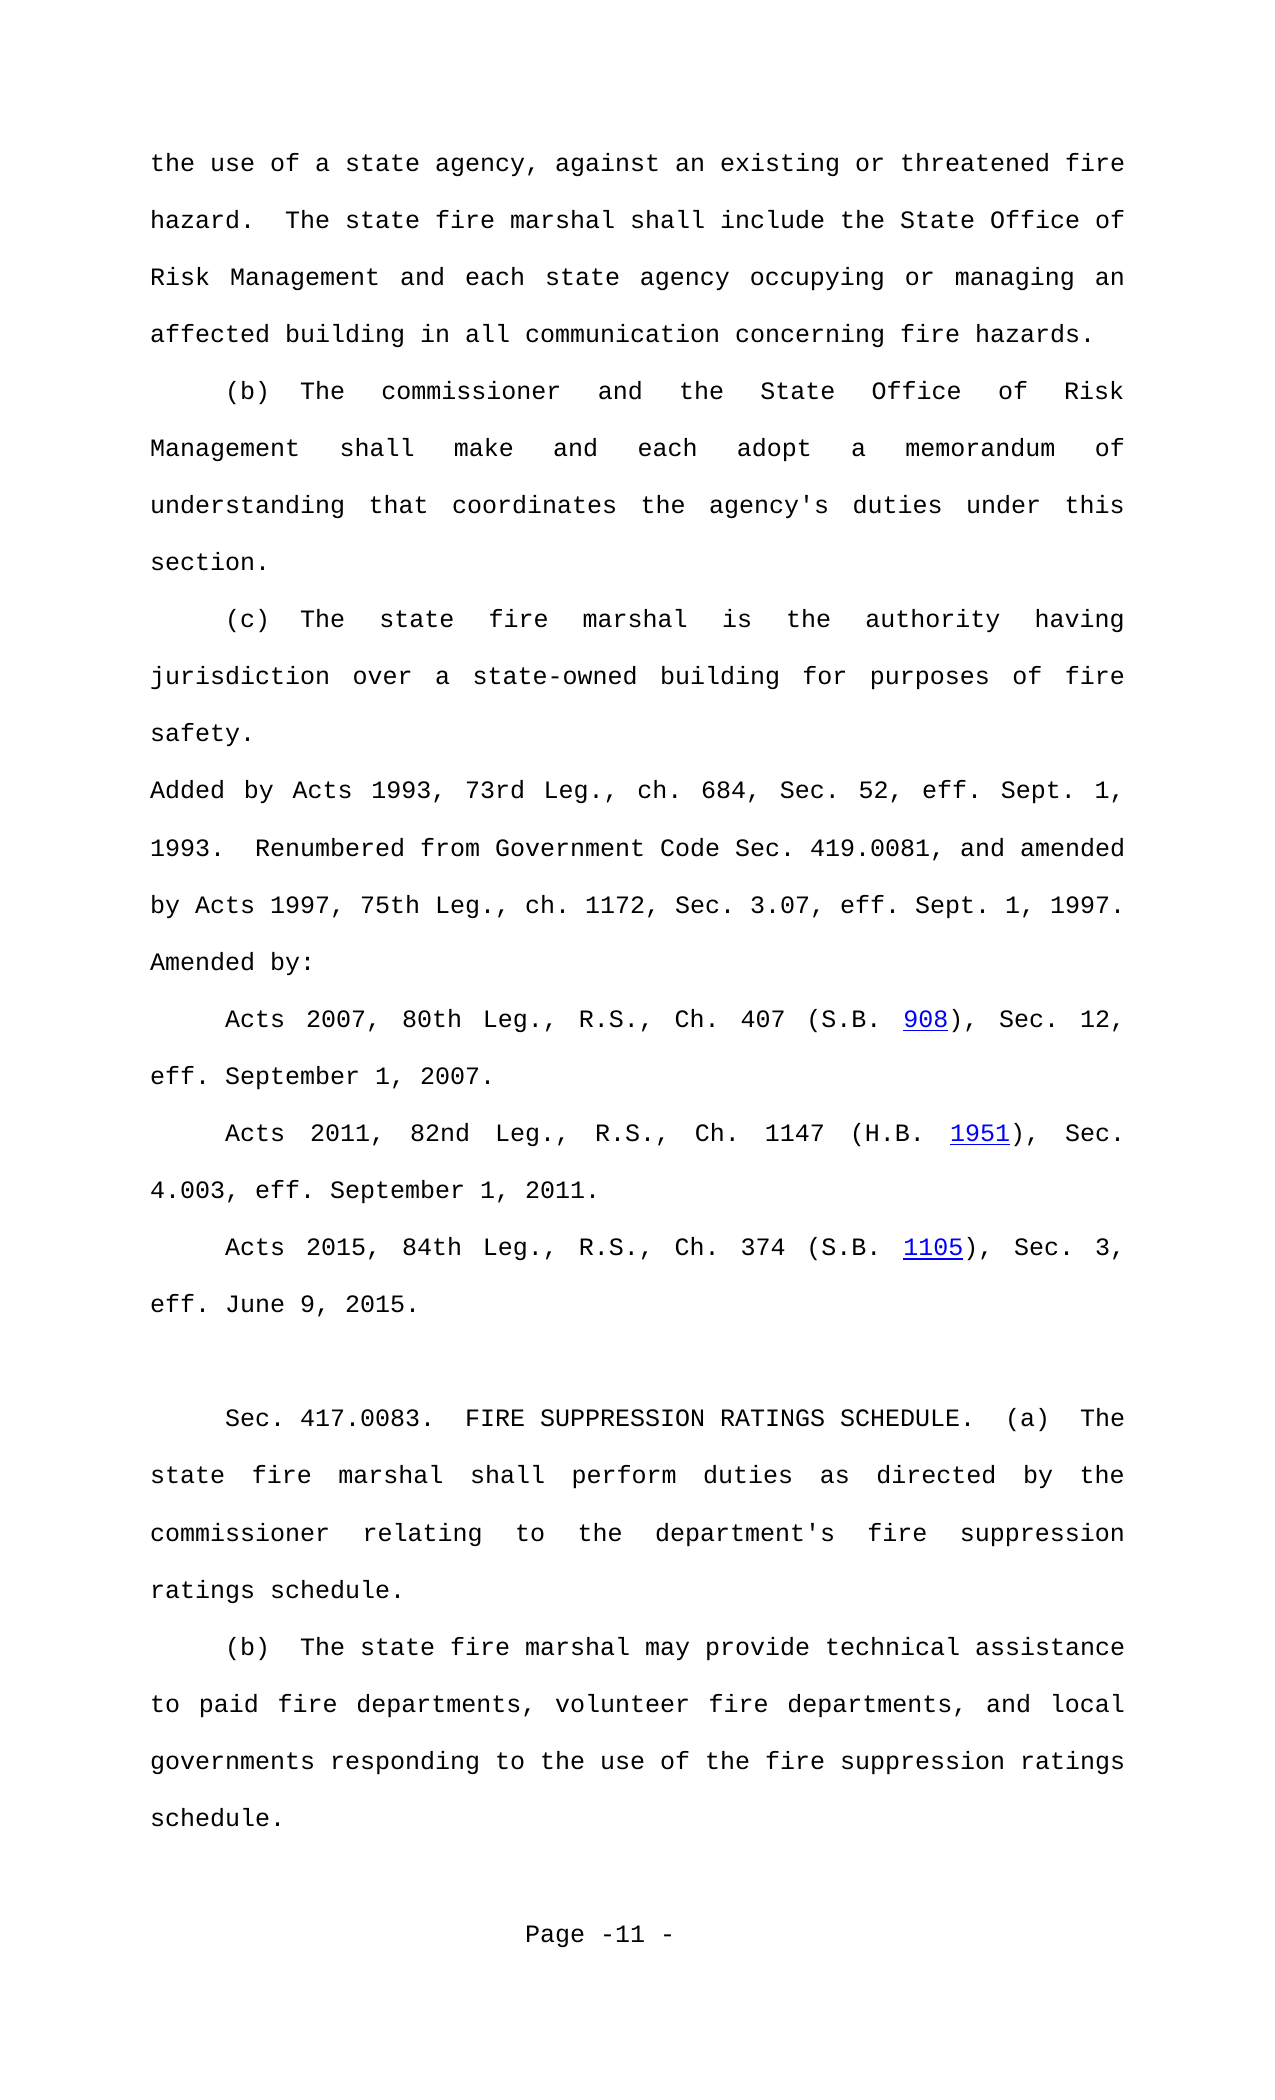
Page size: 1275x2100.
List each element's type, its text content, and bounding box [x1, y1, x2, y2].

text (b) The state fire marshal may provide technical assistance to paid fire departments, volunteer fire departments, and local governments responding to the use of the fire suppression ratings schedule. [150, 1634, 1125, 1834]
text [150, 150, 1125, 350]
text Added by Acts 1993, 73rd Leg., ch. 684, Sec. 52, eff. Sept. 1, 1993. Renumbered from Government Code Sec. 419.0081, and amended by Acts 1997, 75th Leg., ch. 1172, Sec. 3.07, eff. Sept. 1, 1997. [150, 778, 1125, 921]
text Sec. 417.0083. FIRE SUPPRESSION RATINGS SCHEDULE. (a) The state fire marshal shall perform duties as directed by the commissioner relating to the department's fire suppression ratings schedule. [150, 1406, 1125, 1606]
text (c) The state fire marshal is the authority having jurisdiction over a state-owned building for purposes of fire safety. [150, 607, 1125, 749]
text Acts 2015, 84th Leg., R.S., Ch. 374 (S.B. 1105), Sec. 3, eff. June 9, 2015. [150, 1234, 1125, 1320]
text Amended by: [150, 949, 1125, 978]
text Acts 2011, 82nd Leg., R.S., Ch. 1147 (H.B. 1951), Sec. 4.003, eff. September 1, 2011. [150, 1120, 1125, 1206]
text (b) The commissioner and the State Office of Risk Management shall make and each adopt a memorandum of understanding that coordinates the agency's duties under this section. [150, 378, 1125, 578]
text Acts 2007, 80th Leg., R.S., Ch. 407 (S.B. 908), Sec. 12, eff. September 1, 2007. [150, 1006, 1125, 1092]
